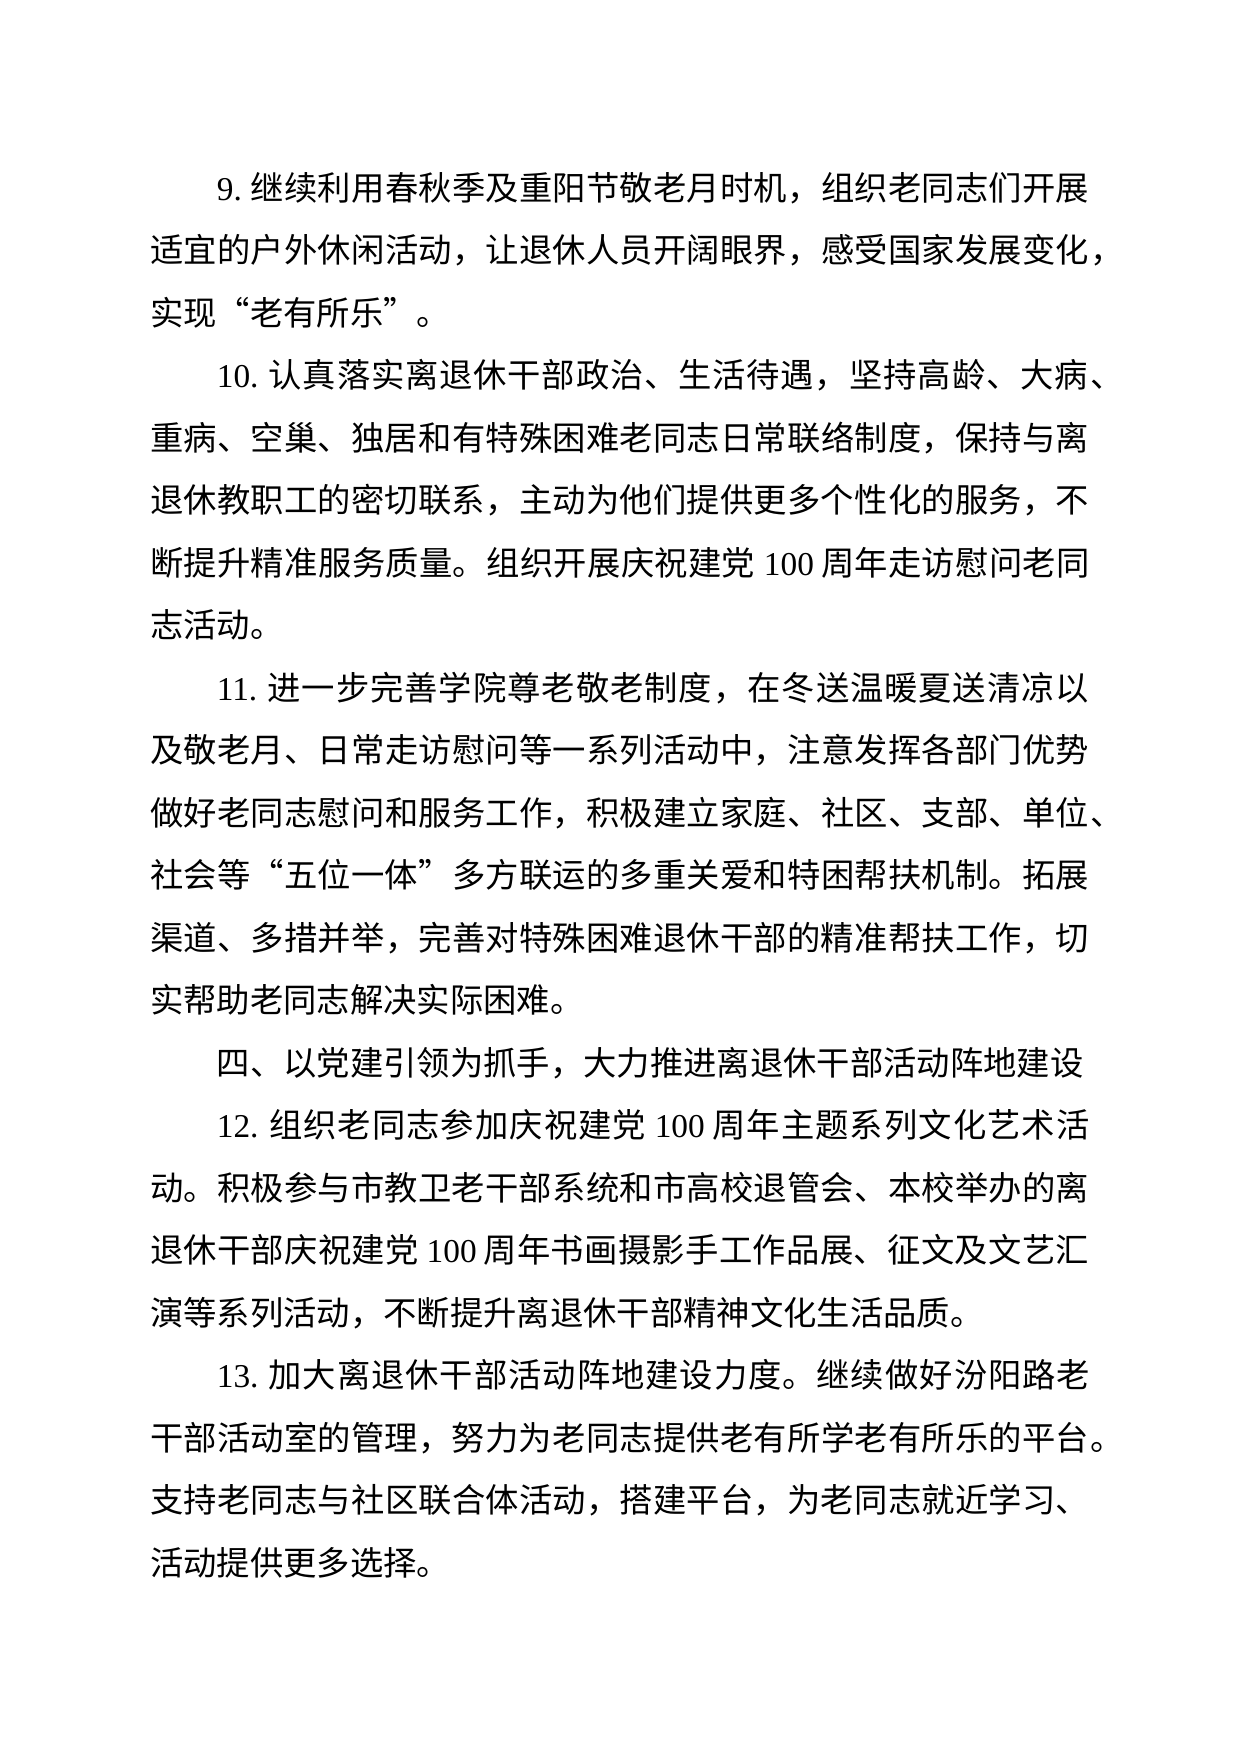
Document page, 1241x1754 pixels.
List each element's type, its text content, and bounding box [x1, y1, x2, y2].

text 11. 进一步完善学院尊老敬老制度，在冬送温暖夏送清凉以及敬老月、日常走访慰问等一系列活动中，注意发挥各部门优势做好老同志慰问和服务工作，积极建立家庭、社区、支部、单位、社会等“五位一体”多方联运的多重关爱和特困帮扶机制。拓展渠道、多措并举，完善对特殊困难退休干部的精准帮扶工作，切实帮助老同志解决实际困难。 [150, 650, 1090, 1025]
text 13. 加大离退休干部活动阵地建设力度。继续做好汾阳路老干部活动室的管理，努力为老同志提供老有所学老有所乐的平台。支持老同志与社区联合体活动，搭建平台，为老同志就近学习、活动提供更多选择。 [150, 1337, 1090, 1587]
text 9. 继续利用春秋季及重阳节敬老月时机，组织老同志们开展适宜的户外休闲活动，让退休人员开阔眼界，感受国家发展变化，实现“老有所乐”。 [150, 150, 1090, 337]
text 四、以党建引领为抓手，大力推进离退休干部活动阵地建设 [150, 1025, 1090, 1087]
text 10. 认真落实离退休干部政治、生活待遇，坚持高龄、大病、重病、空巢、独居和有特殊困难老同志日常联络制度，保持与离退休教职工的密切联系，主动为他们提供更多个性化的服务，不断提升精准服务质量。组织开展庆祝建党100周年走访慰问老同志活动。 [150, 337, 1090, 650]
text 12. 组织老同志参加庆祝建党100周年主题系列文化艺术活动。积极参与市教卫老干部系统和市高校退管会、本校举办的离退休干部庆祝建党100周年书画摄影手工作品展、征文及文艺汇演等系列活动，不断提升离退休干部精神文化生活品质。 [150, 1087, 1090, 1337]
